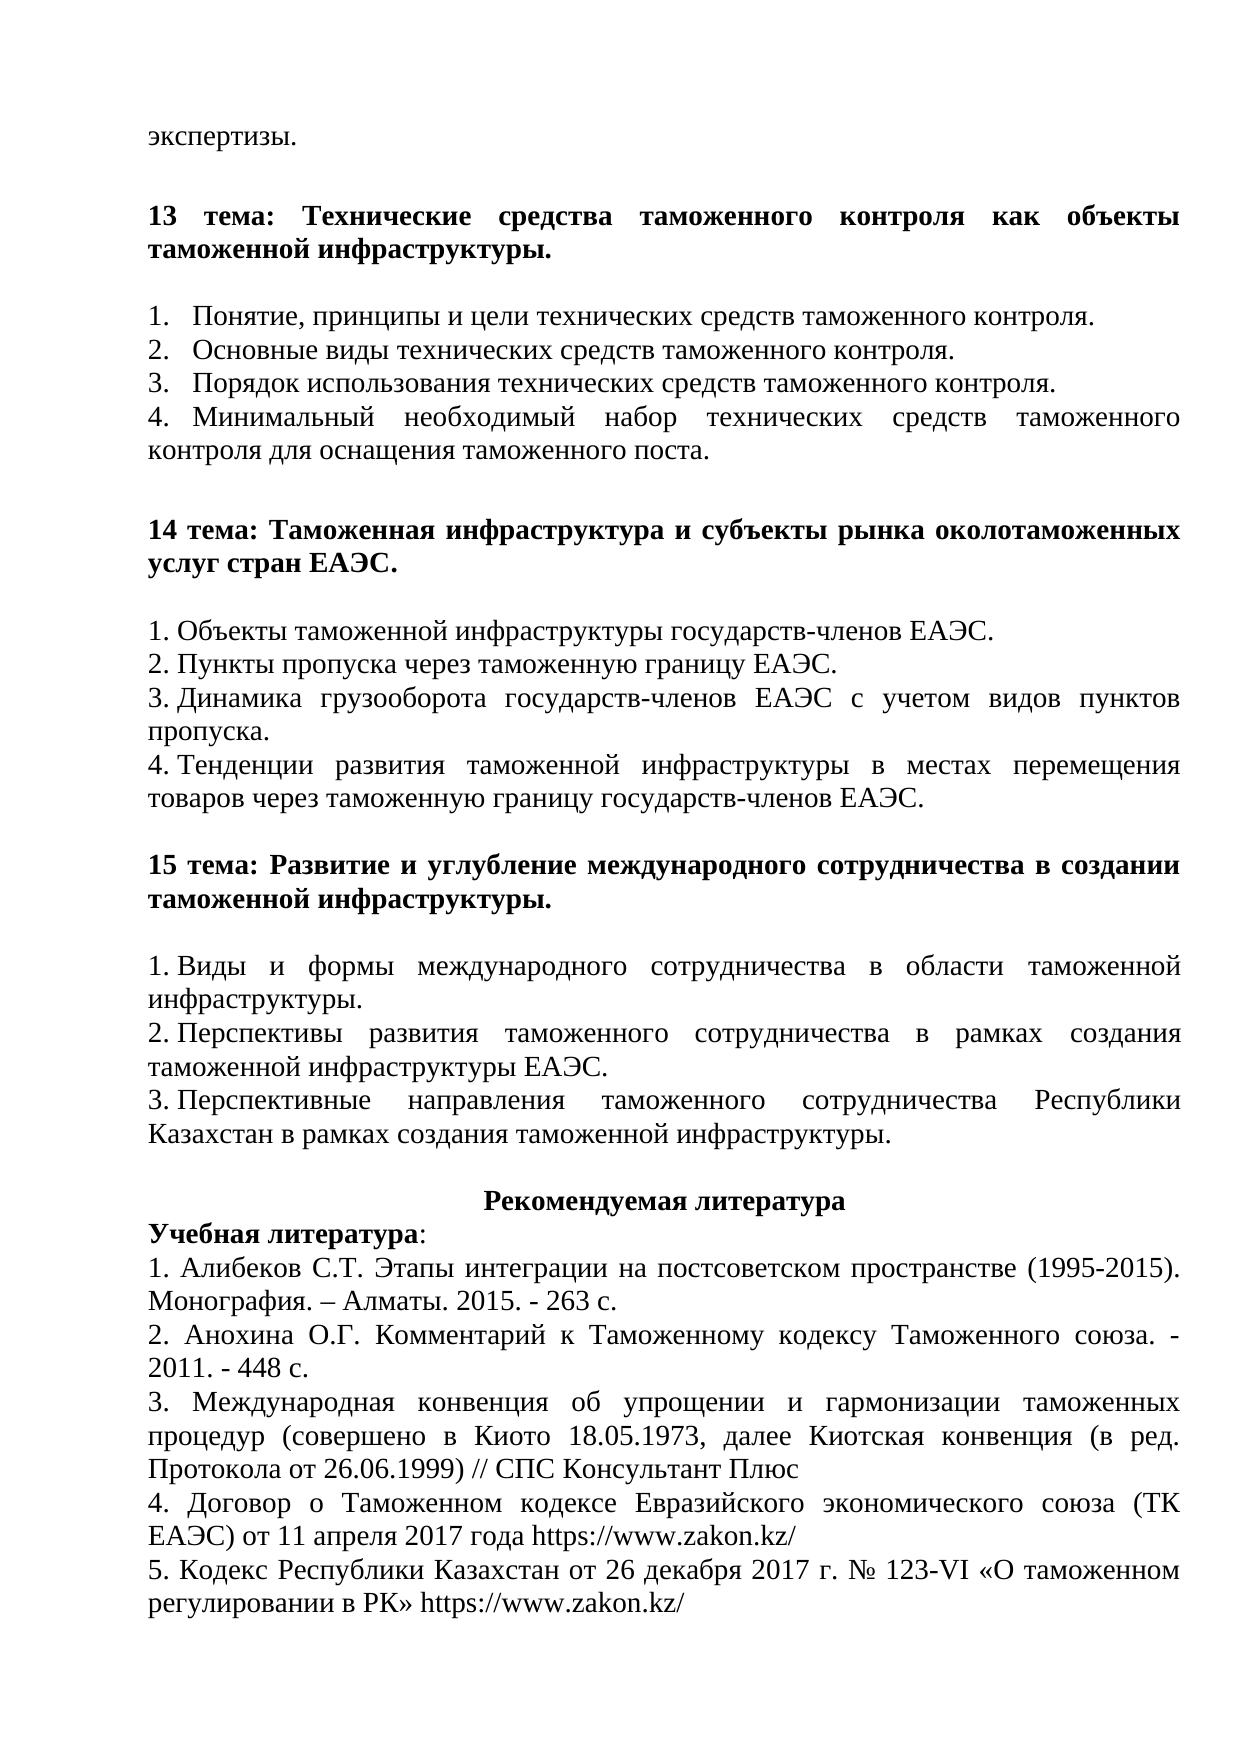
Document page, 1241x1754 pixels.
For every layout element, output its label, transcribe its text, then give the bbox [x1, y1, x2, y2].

list Динамика грузооборота государств-членов ЕАЭС с учетом видов пунктов пропуска. [148, 680, 1181, 747]
text Учебная литература: [148, 1216, 1181, 1250]
list Перспективные направления таможенного сотрудничества Республики Казахстан в рамках создания таможенной инфраструктуры. [148, 1082, 1181, 1149]
text Рекомендуемая литература [148, 1183, 1181, 1216]
list Основные виды технических средств таможенного контроля. [148, 332, 1181, 365]
text 1. Алибеков С.Т. Этапы интеграции на постсоветском пространстве (1995-2015). Монография. – Алматы. 2015. - 263 с. [148, 1250, 1181, 1317]
list Виды и формы международного сотрудничества в области таможенной инфраструктуры. [148, 948, 1181, 1015]
text 5. Кодекс Республики Казахстан от 26 декабря 2017 г. № 123-VI «О таможенном регулировании в РК» https://www.zakon.kz/ [148, 1552, 1181, 1619]
list Минимальный необходимый набор технических средств таможенного контроля для оснащения таможенного поста. [148, 399, 1181, 466]
list 13 тема: Технические средства таможенного контроля как объекты таможенной инфраструктуры. [148, 198, 1181, 265]
text 2. Анохина О.Г. Комментарий к Таможенному кодексу Таможенного союза. - 2011. - 448 с. [148, 1317, 1181, 1384]
text 3. Международная конвенция об упрощении и гармонизации таможенных процедур (совершено в Киото 18.05.1973, далее Киотская конвенция (в ред. Протокола от 26.06.1999) // СПС Консультант Плюс [148, 1384, 1181, 1485]
list Перспективы развития таможенного сотрудничества в рамках создания таможенной инфраструктуры ЕАЭС. [148, 1015, 1181, 1082]
list Понятие, принципы и цели технических средств таможенного контроля. [148, 298, 1181, 332]
list Порядок использования технических средств таможенного контроля. [148, 365, 1181, 399]
list Пункты пропуска через таможенную границу ЕАЭС. [148, 646, 1181, 680]
list Тенденции развития таможенной инфраструктуры в местах перемещения товаров через таможенную границу государств-членов ЕАЭС. [148, 747, 1181, 814]
text 4. Договор о Таможенном кодексе Евразийского экономического союза (ТК ЕАЭС) от 11 апреля 2017 года https://www.zakon.kz/ [148, 1485, 1181, 1552]
list 14 тема: Таможенная инфраструктура и субъекты рынка околотаможенных услуг стран ЕАЭС. [148, 512, 1181, 579]
list Объекты таможенной инфраструктуры государств-членов ЕАЭС. [148, 613, 1181, 646]
list 15 тема: Развитие и углубление международного сотрудничества в создании таможенной инфраструктуры. [148, 847, 1181, 914]
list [148, 118, 1181, 152]
